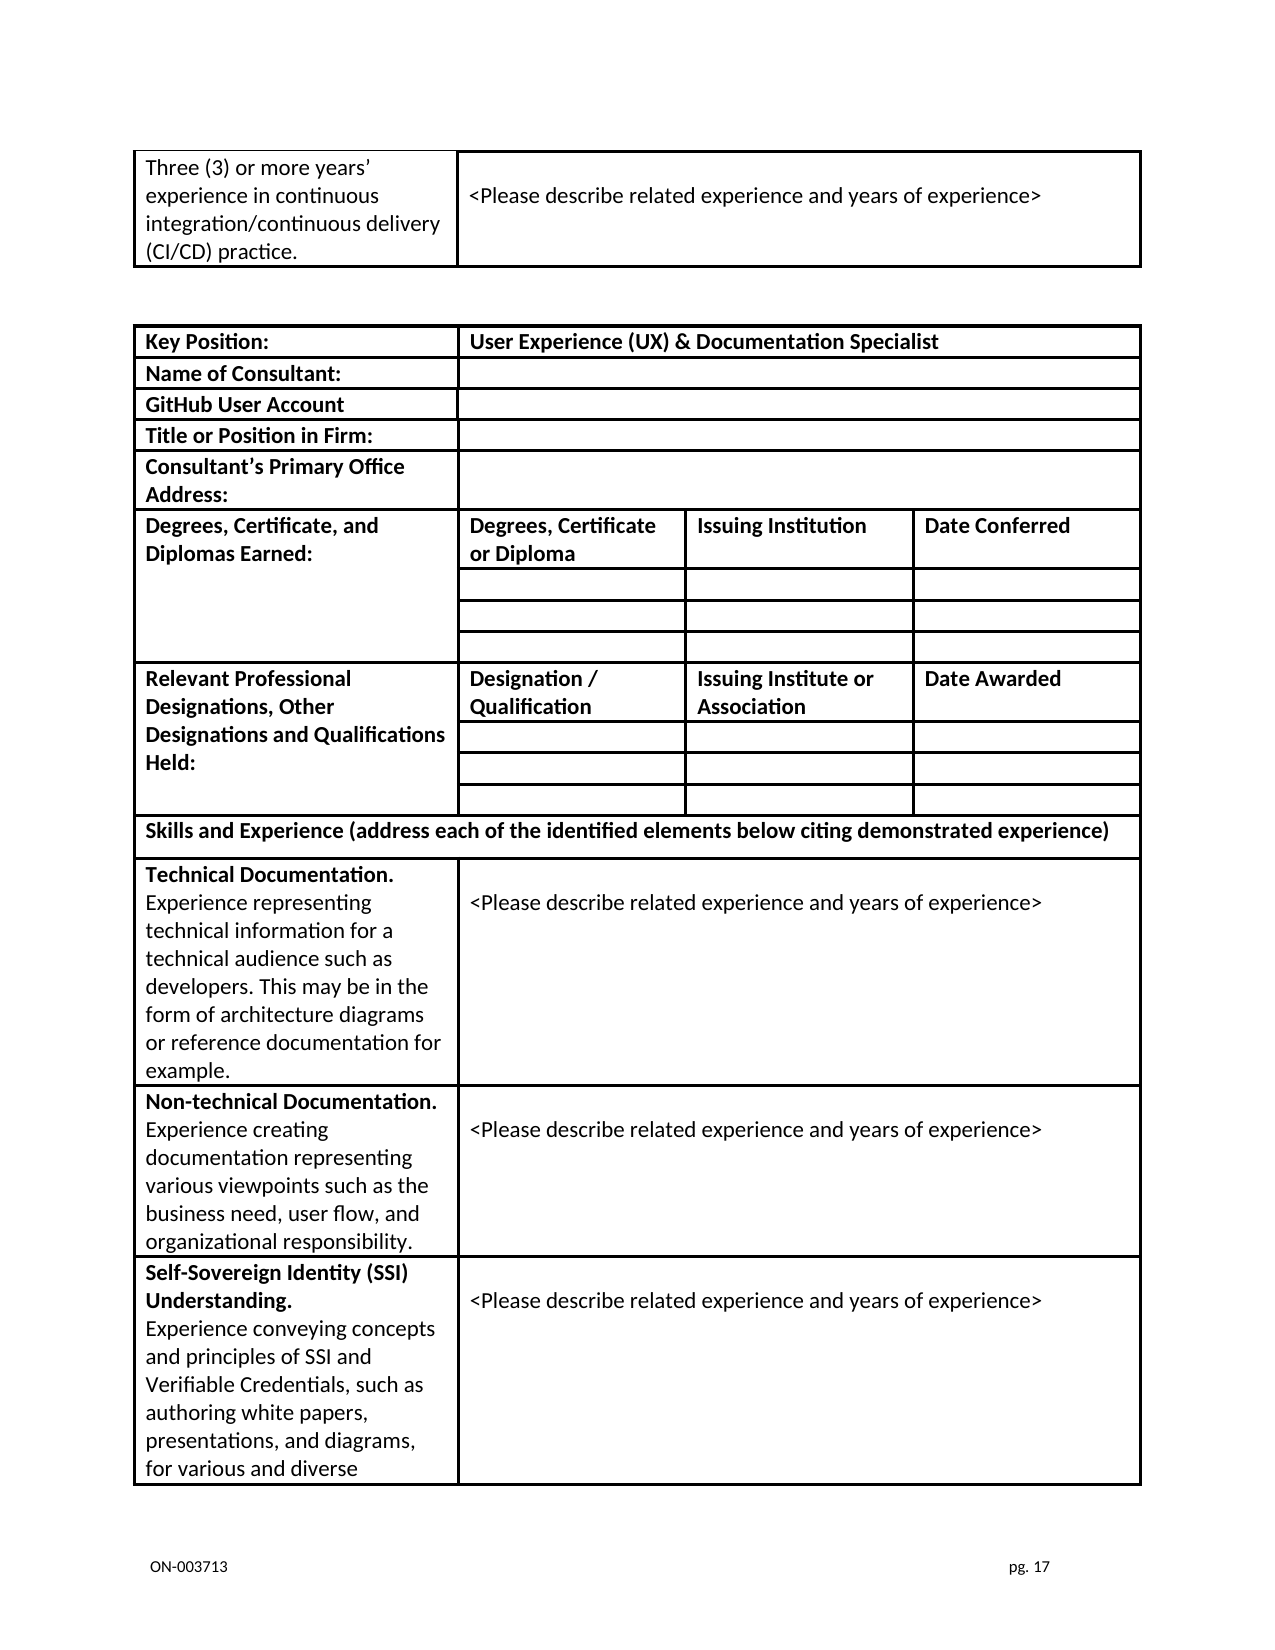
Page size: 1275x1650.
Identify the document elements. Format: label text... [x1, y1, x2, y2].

table_cell Issuing Institute or Association [687, 664, 912, 720]
table_cell <Please describe related experience and years of experience> [460, 1087, 1139, 1255]
table_cell [915, 570, 1139, 598]
table_cell Date Conferred [915, 511, 1139, 567]
table_cell [687, 754, 912, 782]
table_cell [460, 723, 684, 751]
table_cell [915, 602, 1139, 629]
table_cell Relevant Professional Designations, Other Designations and Qualifications Held: [136, 664, 457, 813]
table_cell Consultant’s Primary Office Address: [136, 452, 457, 508]
table_cell [460, 602, 684, 629]
table_cell [459, 390, 1139, 418]
table_cell [460, 421, 1139, 449]
table_cell Degrees, Certificate or Diploma [460, 511, 684, 567]
table_cell Designation / Qualification [460, 664, 684, 720]
table_cell Skills and Experience (address each of the identified elements below citing demonstrated experience) [136, 817, 1139, 857]
table_cell [460, 633, 684, 661]
table_cell Name of Consultant: [136, 359, 457, 387]
table_cell [915, 754, 1139, 782]
table_cell [687, 786, 912, 813]
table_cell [460, 1258, 1139, 1482]
table_cell [460, 570, 684, 598]
table_cell [687, 723, 912, 751]
table_cell [915, 723, 1139, 751]
table_cell <Please describe related experience and years of experience> [460, 860, 1139, 1084]
table_cell Issuing Institution [687, 511, 912, 567]
table_cell GitHub User Account [136, 390, 456, 418]
table_cell [460, 359, 1139, 387]
table_cell Degrees, Certificate, and Diplomas Earned: [136, 511, 457, 661]
table_cell [915, 786, 1139, 813]
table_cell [136, 1258, 457, 1482]
table_cell Title or Position in Firm: [136, 421, 457, 449]
table_cell [915, 633, 1139, 661]
table_cell [687, 570, 912, 598]
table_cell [459, 153, 1139, 265]
table_header Key Position: [136, 328, 457, 356]
table_header User Experience (UX) & Documentation Specialist [460, 328, 1139, 356]
table_cell [687, 602, 912, 629]
table_cell Date Awarded [915, 664, 1139, 720]
table_cell Non-technical Documentation. Experience creating documentation representing various viewpoints such as the business need, user flow, and organizational responsibility. [136, 1087, 457, 1255]
table_cell Technical Documentation. Experience representing technical information for a technical audience such as developers. This may be in the form of architecture diagrams or reference documentation for example. [136, 860, 457, 1084]
table_cell [460, 786, 684, 813]
table_cell Three (3) or more years’ experience in continuous integration/continuous delivery (CI/CD) practice. [136, 151, 456, 265]
table_cell [687, 633, 912, 661]
table_cell [460, 452, 1139, 508]
table_cell [460, 754, 684, 782]
